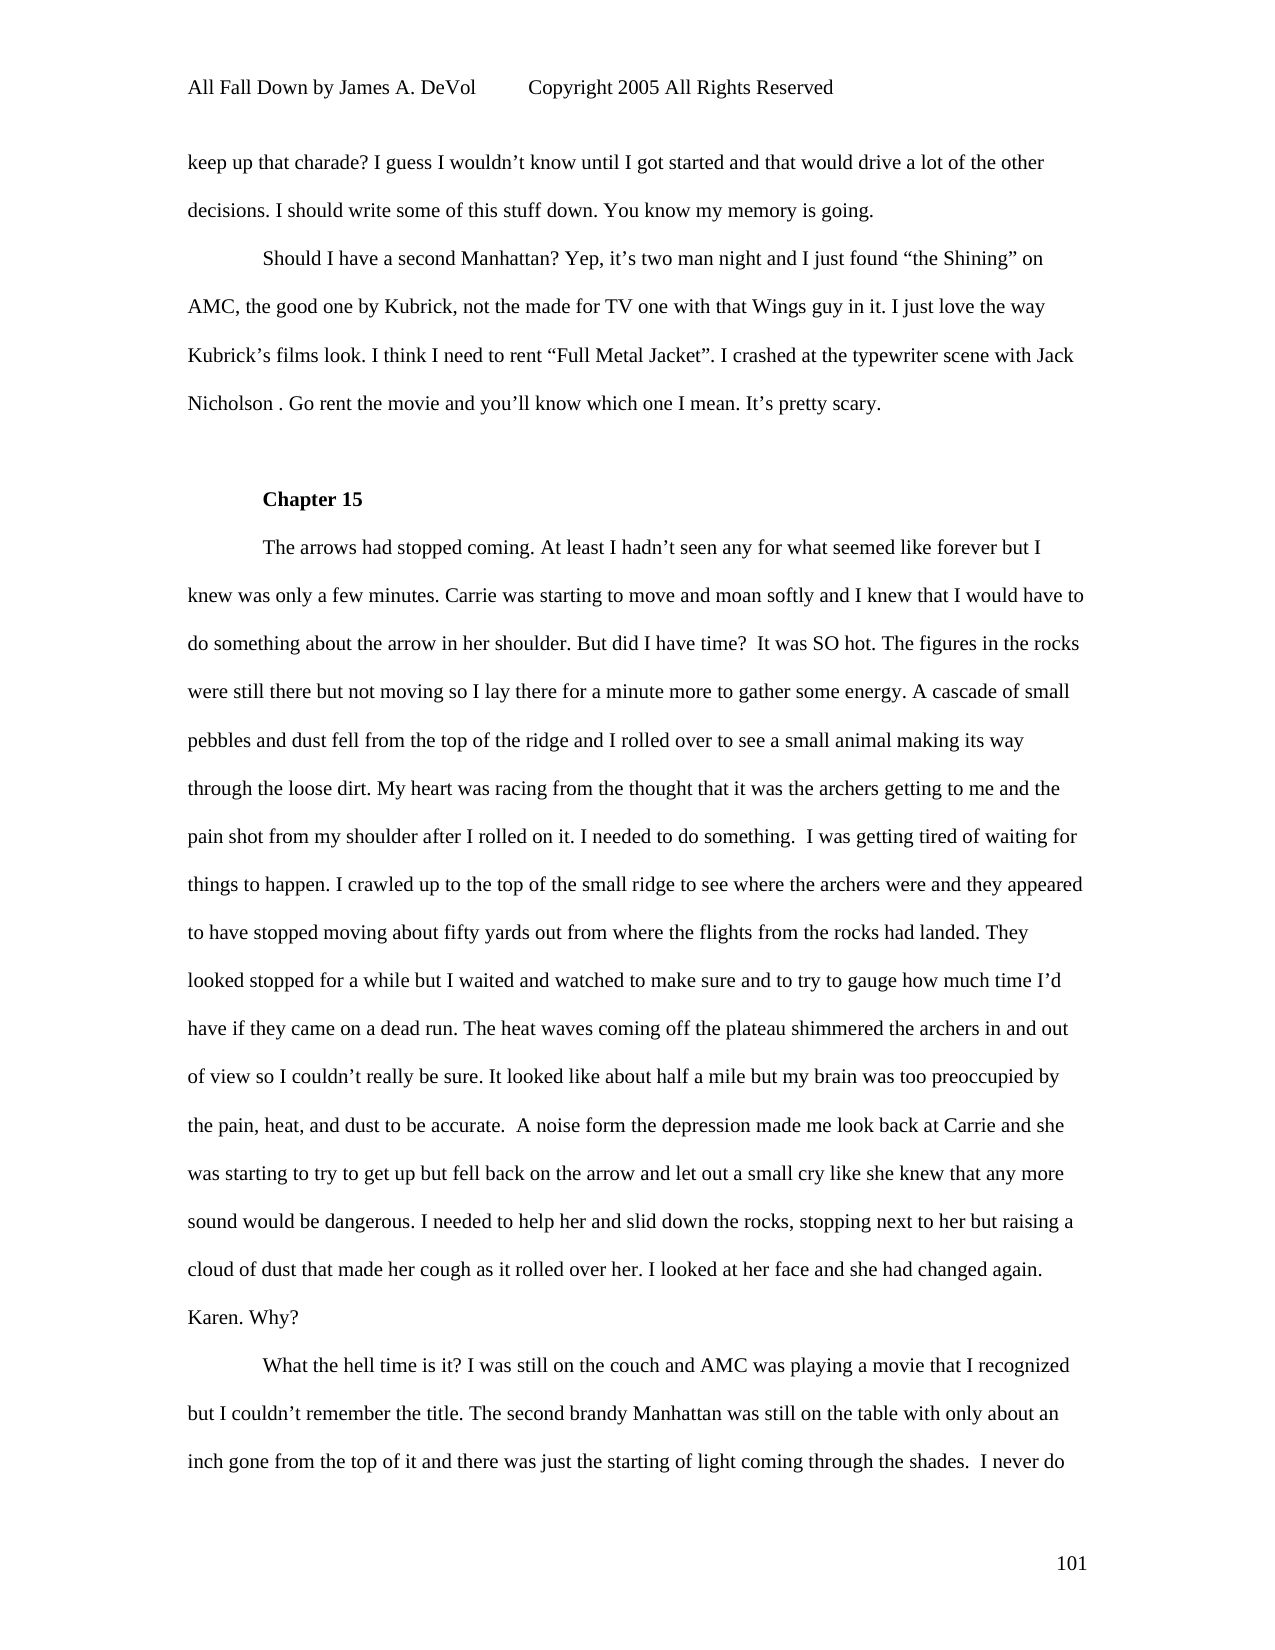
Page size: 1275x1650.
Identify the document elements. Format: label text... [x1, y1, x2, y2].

text The arrows had stopped coming. At least I hadn’t seen any for what seemed like forever but I knew was only a few minutes. Carrie was starting to move and moan softly and I knew that I would have to do something about the arrow in her shoulder. But did I have time? It was SO hot. The figures in the rocks were still there but not moving so I lay there for a minute more to gather some energy. A cascade of small pebbles and dust fell from the top of the ridge and I rolled over to see a small animal making its way through the loose dirt. My heart was racing from the thought that it was the archers getting to me and the pain shot from my shoulder after I rolled on it. I needed to do something. I was getting tired of waiting for things to happen. I crawled up to the top of the small ridge to see where the archers were and they appeared to have stopped moving about fifty yards out from where the flights from the rocks had landed. They looked stopped for a while but I waited and watched to make sure and to try to gauge how much time I’d have if they came on a dead run. The heat waves coming off the plateau shimmered the archers in and out of view so I couldn’t really be sure. It looked like about half a mile but my brain was too preoccupied by the pain, heat, and dust to be accurate. A noise form the depression made me look back at Carrie and she was starting to try to get up but fell back on the arrow and let out a small cry like she knew that any more sound would be dangerous. I needed to help her and slid down the rocks, stopping next to her but raising a cloud of dust that made her cough as it rolled over her. I looked at her face and she had changed again. Karen. Why? [187, 535, 1087, 1329]
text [187, 1353, 1087, 1473]
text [187, 150, 1087, 222]
text Should I have a second ? Yep, it’s two man night and I just found “the Shining” on AMC, the good one by Kubrick, not the made for TV one with that Wings guy in it. I just love the way Kubrick’s films look. I think I need to rent “Full Metal Jacket”. I crashed at the typewriter scene with Jack Nicholson . Go rent the movie and you’ll know which one I mean. It’s pretty scary. [187, 246, 1087, 415]
text Chapter 15 [187, 487, 1087, 511]
